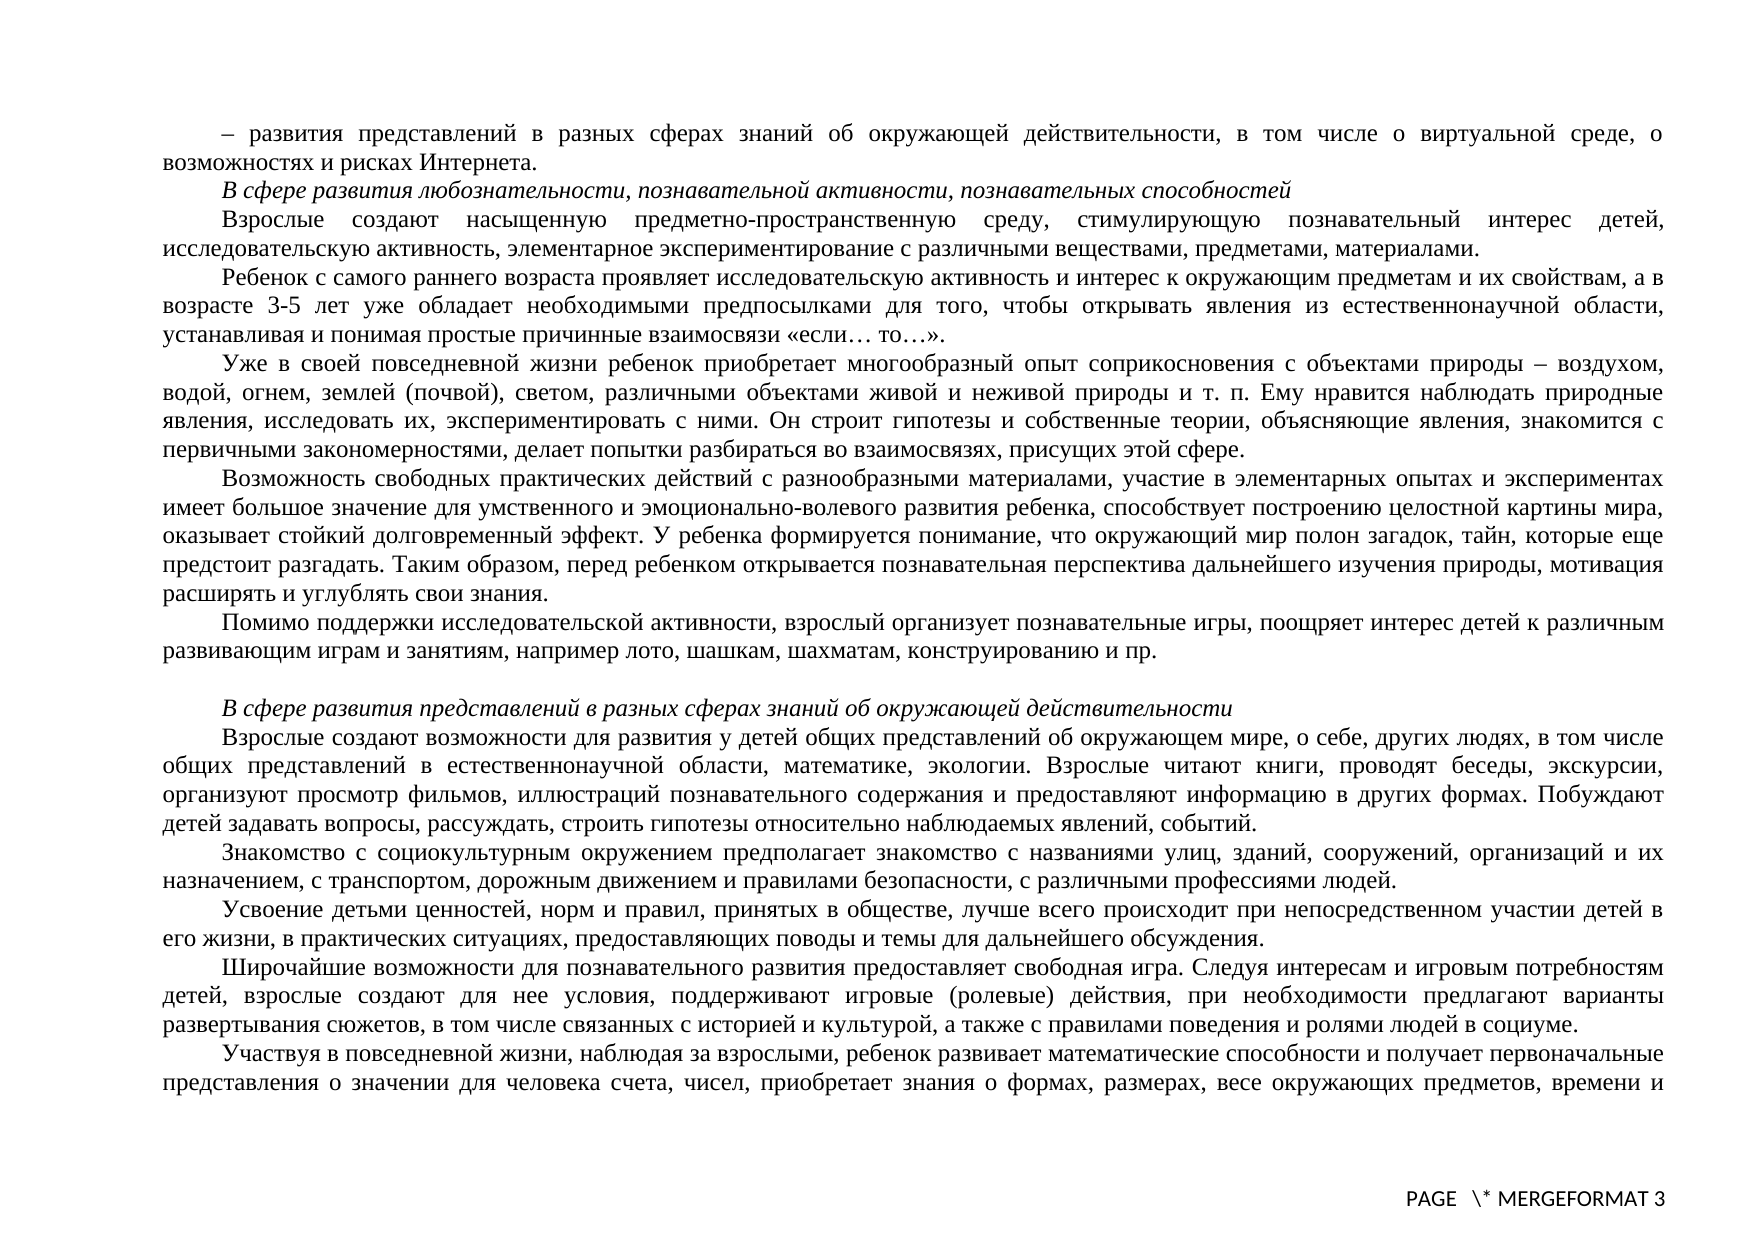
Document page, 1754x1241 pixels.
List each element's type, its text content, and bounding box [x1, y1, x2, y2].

text – развития представлений в разных сферах знаний об окружающей действительности, в том числе о виртуальной среде, о возможностях и рисках Интернета. [162, 118, 1665, 176]
text Усвоение детьми ценностей, норм и правил, принятых в обществе, лучше всего происходит при непосредственном участии детей в его жизни, в практических ситуациях, предоставляющих поводы и темы для дальнейшего обсуждения. [162, 894, 1665, 952]
text Взрослые создают возможности для развития у детей общих представлений об окружающем мире, о себе, других людях, в том числе общих представлений в естественнонаучной области, математике, экологии. Взрослые читают книги, проводят беседы, экскурсии, организуют просмотр фильмов, иллюстраций познавательного содержания и предоставляют информацию в других формах. Побуждают детей задавать вопросы, рассуждать, строить гипотезы относительно наблюдаемых явлений, событий. [162, 722, 1665, 837]
text Знакомство с социокультурным окружением предполагает знакомство с названиями улиц, зданий, сооружений, организаций и их назначением, с транспортом, дорожным движением и правилами безопасности, с различными профессиями людей. [162, 837, 1665, 894]
text Взрослые создают насыщенную предметно-пространственную среду, стимулирующую познавательный интерес детей, исследовательскую активность, элементарное экспериментирование с различными веществами, предметами, материалами. [162, 204, 1665, 262]
text Уже в своей повседневной жизни ребенок приобретает многообразный опыт соприкосновения с объектами природы – воздухом, водой, огнем, землей (почвой), светом, различными объектами живой и неживой природы и т. п. Ему нравится наблюдать природные явления, исследовать их, экспериментировать с ними. Он строит гипотезы и собственные теории, объясняющие явления, знакомится с первичными закономерностями, делает попытки разбираться во взаимосвязях, присущих этой сфере. [162, 348, 1665, 463]
text В сфере развития любознательности, познавательной активности, познавательных способностей [162, 176, 1665, 204]
text Широчайшие возможности для познавательного развития предоставляет свободная игра. Следуя интересам и игровым потребностям детей, взрослые создают для нее условия, поддерживают игровые (ролевые) действия, при необходимости предлагают варианты развертывания сюжетов, в том числе связанных с историей и культурой, а также с правилами поведения и ролями людей в социуме. [162, 952, 1665, 1038]
text Ребенок с самого раннего возраста проявляет исследовательскую активность и интерес к окружающим предметам и их свойствам, а в возрасте 3-5 лет уже обладает необходимыми предпосылками для того, чтобы открывать явления из естественнонаучной области, устанавливая и понимая простые причинные взаимосвязи «если… то…». [162, 262, 1665, 348]
text Помимо поддержки исследовательской активности, взрослый организует познавательные игры, поощряет интерес детей к различным развивающим играм и занятиям, например лото, шашкам, шахматам, конструированию и пр. [162, 607, 1665, 664]
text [162, 1038, 1665, 1096]
text Возможность свободных практических действий с разнообразными материалами, участие в элементарных опытах и экспериментах имеет большое значение для умственного и эмоционально-волевого развития ребенка, способствует построению целостной картины мира, оказывает стойкий долговременный эффект. У ребенка формируется понимание, что окружающий мир полон загадок, тайн, которые еще предстоит разгадать. Таким образом, перед ребенком открывается познавательная перспектива дальнейшего изучения природы, мотивация расширять и углублять свои знания. [162, 463, 1665, 607]
text В сфере развития представлений в разных сферах знаний об окружающей действительности [162, 693, 1665, 722]
